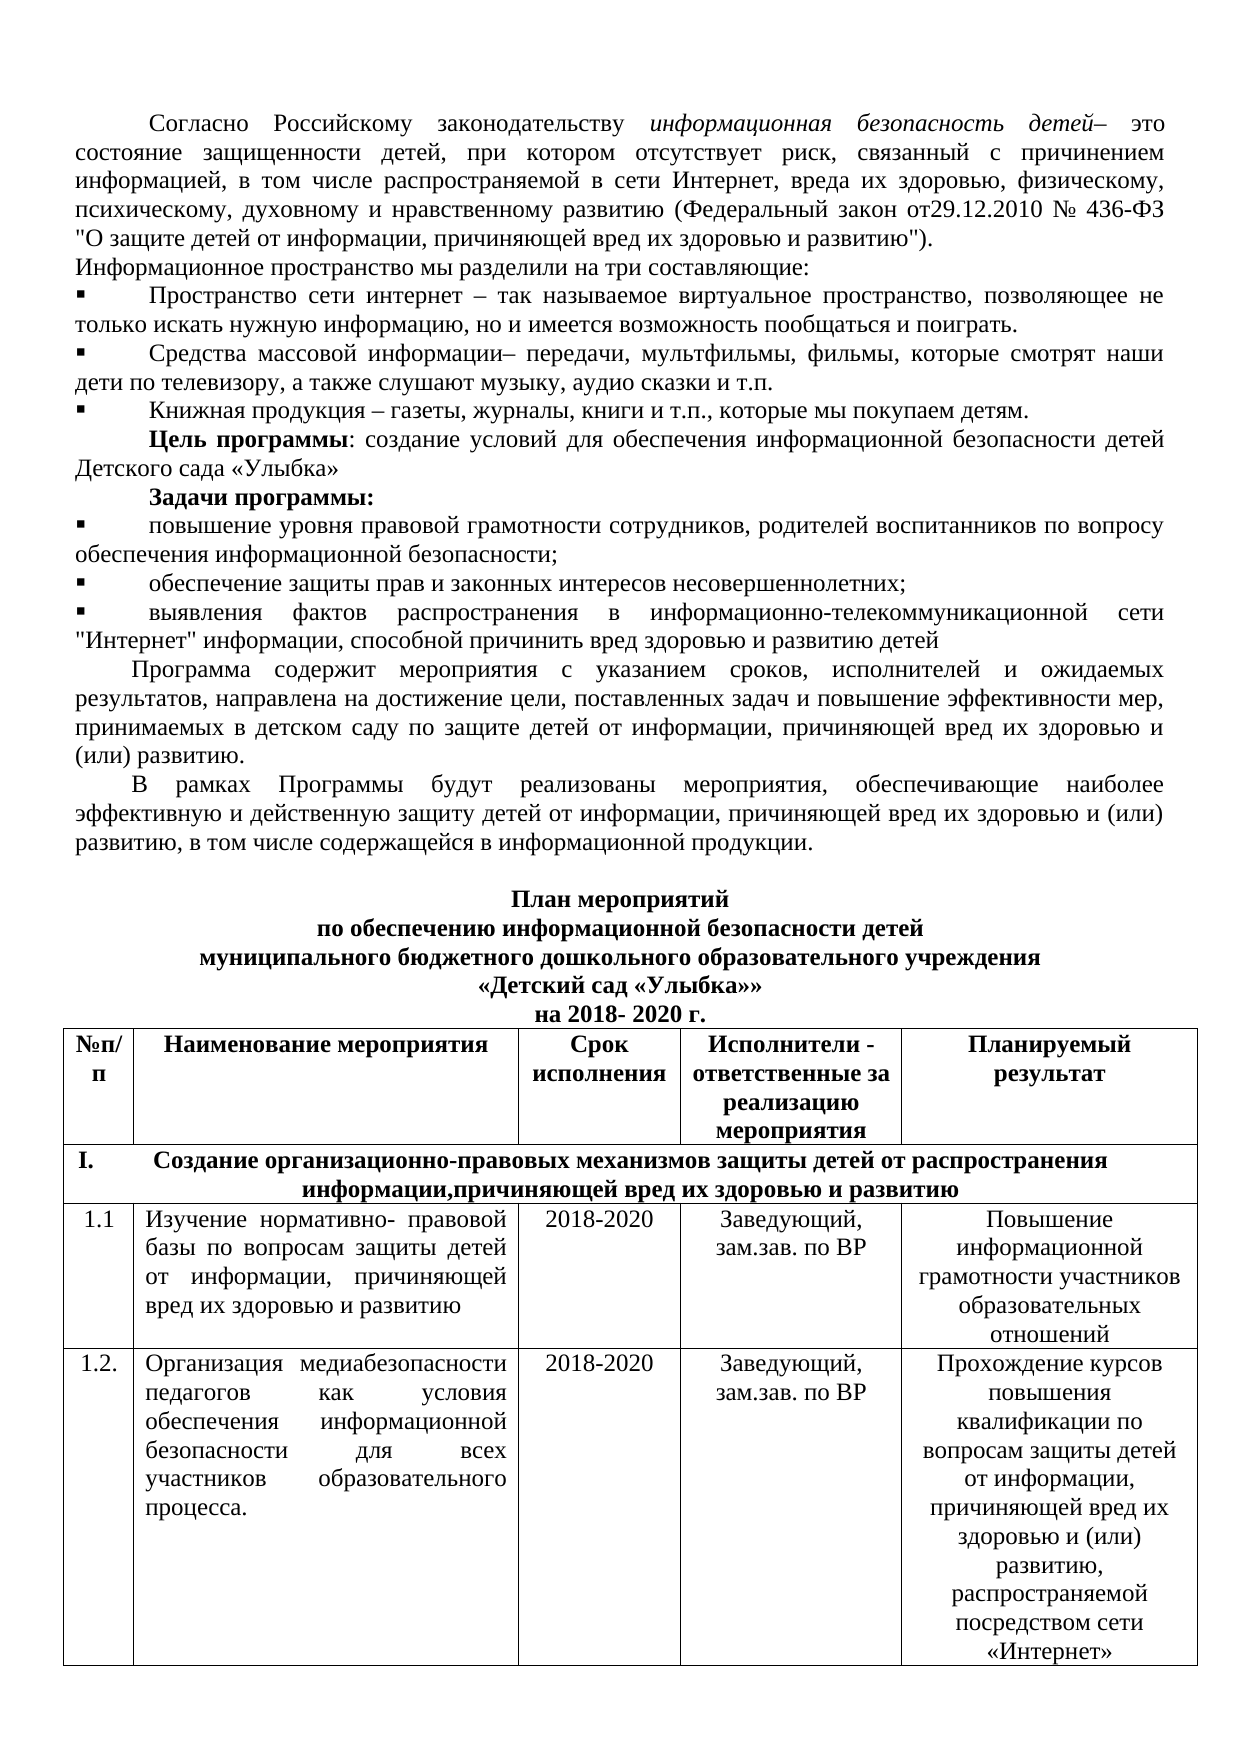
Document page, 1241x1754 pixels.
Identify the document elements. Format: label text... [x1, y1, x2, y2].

text Информационное пространство мы разделили на три составляющие: [75, 252, 1165, 281]
table_cell Прохождение курсов повышения квалификации по вопросам защиты детей от информации, причиняющей вред их здоровью и (или) развитию, распространяемой посредством сети «Интернет» [902, 1349, 1197, 1665]
list выявления фактов распространения в информационно-телекоммуникационной сети "Интернет" информации, способной причинить вред здоровью и развитию детей [75, 597, 1165, 654]
table_header №п/п [64, 1029, 133, 1144]
table_cell Заведующий, зам.зав. по ВР [681, 1204, 901, 1347]
list обеспечение защиты прав и законных интересов несовершеннолетних; [75, 568, 1165, 597]
table_cell Заведующий, зам.зав. по ВР [681, 1349, 901, 1665]
table_cell 1.1 [64, 1204, 133, 1347]
table_cell Изучение нормативно- правовой базы по вопросам защиты детей от информации, причиняющей вред их здоровью и развитию [134, 1204, 518, 1347]
text Цель программы: создание условий для обеспечения информационной безопасности детей Детского сада «Улыбка» [75, 424, 1165, 482]
text План мероприятий [75, 884, 1165, 913]
table_header Планируемый результат [902, 1029, 1197, 1144]
list Средства массовой информации– передачи, мультфильмы, фильмы, которые смотрят наши дети по телевизору, а также слушают музыку, аудио сказки и т.п. [75, 338, 1165, 396]
table_cell Организация медиабезопасности педагогов как условия обеспечения информационной безопасности для всех участников образовательного процесса. [134, 1349, 518, 1665]
table_cell 2018-2020 [519, 1349, 680, 1665]
text муниципального бюджетного дошкольного образовательного учреждения [75, 942, 1165, 971]
table_cell 2018-2020 [519, 1204, 680, 1347]
text Согласно Российскому законодательству информационная безопасность детей– это состояние защищенности детей, при котором отсутствует риск, связанный с причинением информацией, в том числе распространяемой в сети Интернет, вреда их здоровью, физическому, психическому, духовному и нравственному развитию (Федеральный закон от29.12.2010 № 436-ФЗ "О защите детей от информации, причиняющей вред их здоровью и развитию"). [75, 108, 1165, 252]
text на 2018- 2020 г. [75, 999, 1165, 1028]
table_cell Повышение информационной грамотности участников образовательных отношений [902, 1204, 1197, 1347]
text Задачи программы: [75, 482, 1165, 511]
text В рамках Программы будут реализованы мероприятия, обеспечивающие наиболее эффективную и действенную защиту детей от информации, причиняющей вред их здоровью и (или) развитию, в том числе содержащейся в информационной продукции. [75, 769, 1165, 856]
table_cell Создание организационно-правовых механизмов защиты детей от распространения информации,причиняющей вред их здоровью и развитию [64, 1145, 1197, 1203]
list Пространство сети интернет – так называемое виртуальное пространство, позволяющее не только искать нужную информацию, но и имеется возможность пообщаться и поиграть. [75, 281, 1165, 338]
list Книжная продукция – газеты, журналы, книги и т.п., которые мы покупаем детям. [75, 396, 1165, 424]
table_header Наименование мероприятия [134, 1029, 518, 1144]
text «Детский сад «Улыбка»» [75, 971, 1165, 999]
table_header Срок исполнения [519, 1029, 680, 1144]
text Программа содержит мероприятия с указанием сроков, исполнителей и ожидаемых результатов, направлена на достижение цели, поставленных задач и повышение эффективности мер, принимаемых в детском саду по защите детей от информации, причиняющей вред их здоровью и (или) развитию. [75, 654, 1165, 769]
table_header Исполнители - ответственные за реализацию мероприятия [681, 1029, 901, 1144]
table_cell 1.2. [64, 1349, 133, 1665]
text по обеспечению информационной безопасности детей [75, 913, 1165, 942]
list повышение уровня правовой грамотности сотрудников, родителей воспитанников по вопросу обеспечения информационной безопасности; [75, 511, 1165, 568]
